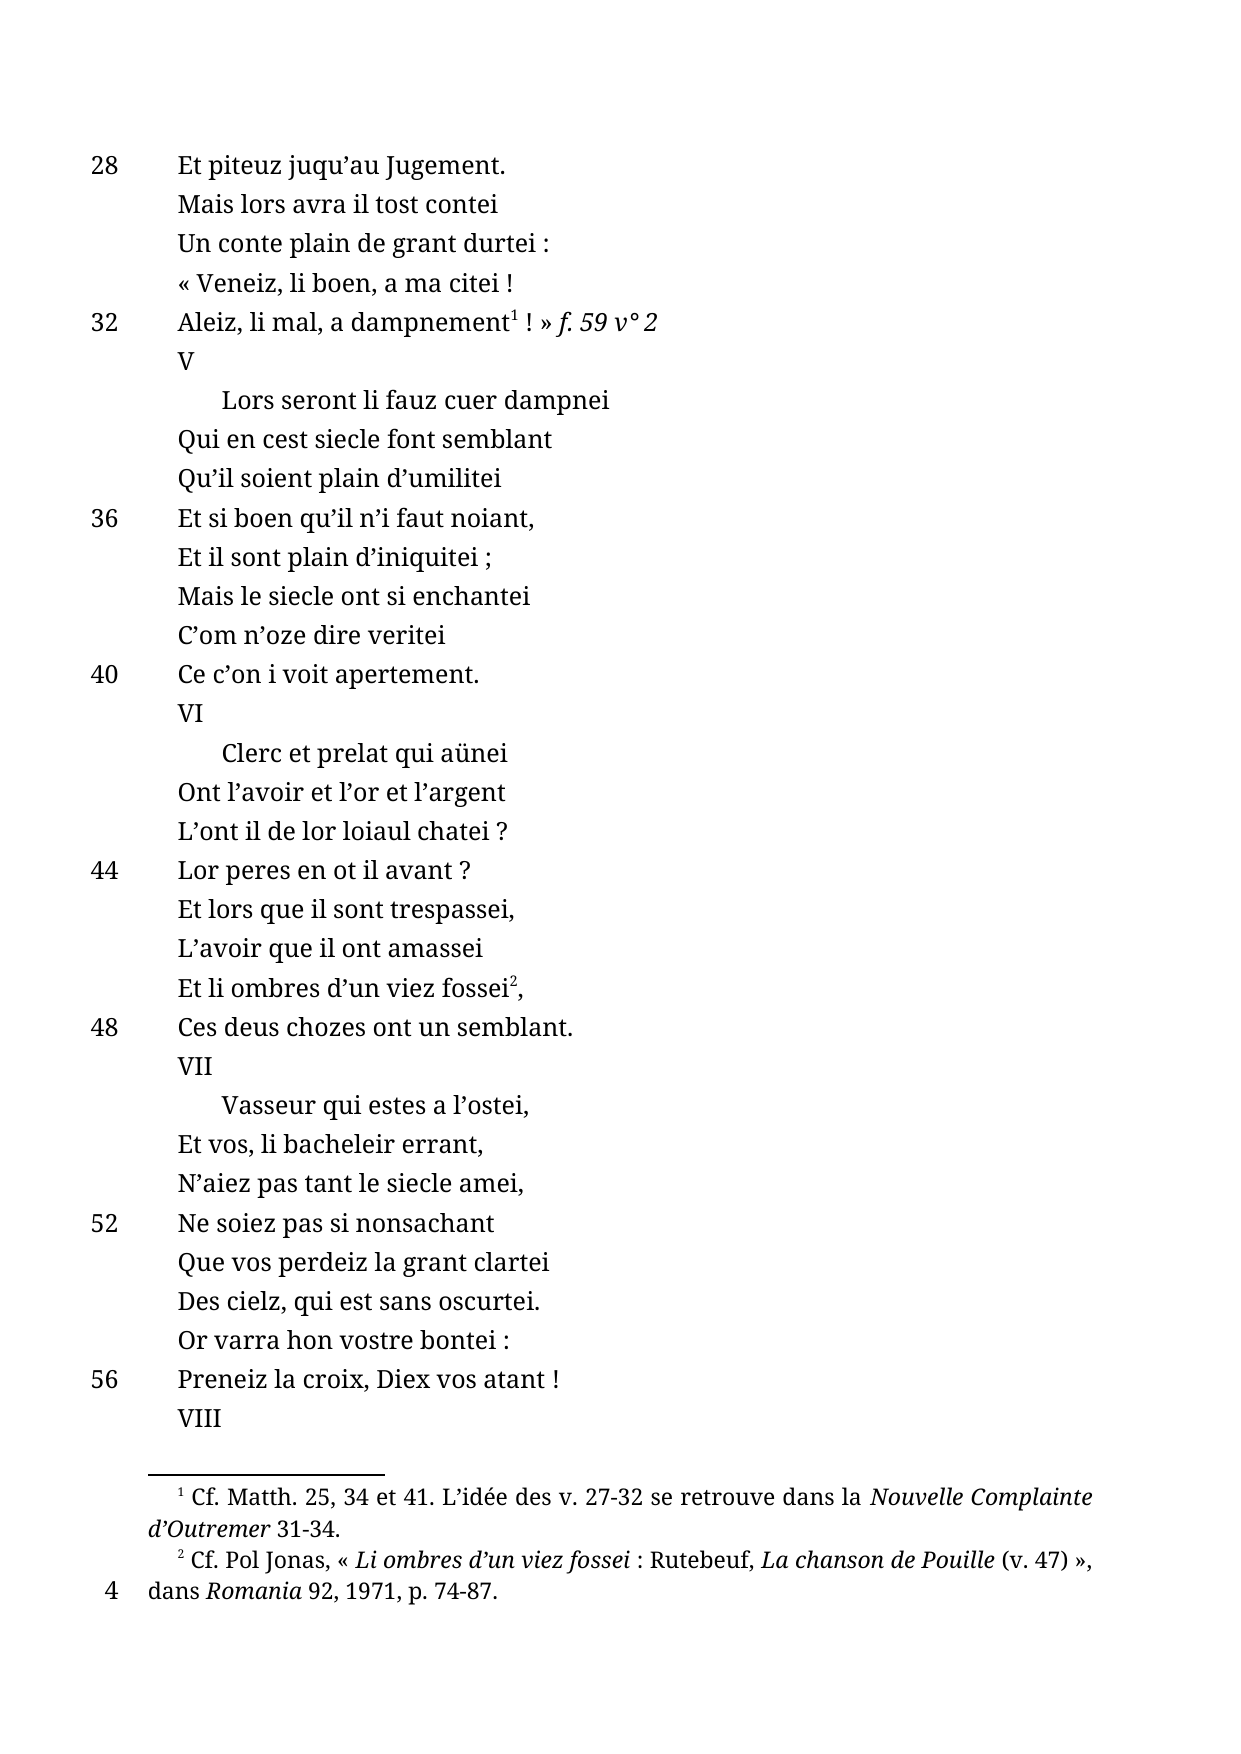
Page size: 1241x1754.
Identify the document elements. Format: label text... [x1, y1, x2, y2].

text L’avoir que il ont amassei [148, 931, 1092, 965]
text Mais le siecle ont si enchantei [148, 578, 1092, 613]
text Preneiz la croix, Diex vos atant ! [148, 1362, 1092, 1396]
text Qu’il soient plain d’umilitei [148, 461, 1092, 495]
text Que vos perdeiz la grant clartei [148, 1244, 1092, 1278]
text Ne soiez pas si nonsachant [148, 1205, 1092, 1239]
text Lors seront li fauz cuer dampnei [148, 383, 1092, 417]
text Ces deus chozes ont un semblant. [148, 1009, 1092, 1043]
text Et vos, li bacheleir errant, [148, 1127, 1092, 1161]
text Et piteuz juqu’au Jugement. [148, 148, 1092, 182]
text Et il sont plain d’iniquitei ; [148, 539, 1092, 573]
text Des cielz, qui est sans oscurtei. [148, 1283, 1092, 1318]
text Or varra hon vostre bontei : [148, 1323, 1092, 1357]
text « Veneiz, li boen, a ma citei ! [148, 265, 1092, 299]
text Qui en cest siecle font semblant [148, 422, 1092, 456]
text V [148, 343, 1092, 378]
text L’ont il de lor loiaul chatei ? [148, 813, 1092, 848]
text Lor peres en ot il avant ? [148, 853, 1092, 887]
text VI [148, 696, 1092, 730]
text Et lors que il sont trespassei, [148, 892, 1092, 926]
text Et si boen qu’il n’i faut noiant, [148, 500, 1092, 534]
text Aleiz, li mal, a dampnement ! » f. 59 v° 2 [148, 304, 1092, 338]
text Ce c’on i voit apertement. [148, 657, 1092, 691]
text Clerc et prelat qui aünei [148, 735, 1092, 769]
text N’aiez pas tant le siecle amei, [148, 1166, 1092, 1200]
text Et li ombres d’un viez fossei, [148, 970, 1092, 1004]
text VIII [148, 1401, 1092, 1435]
text VII [148, 1048, 1092, 1083]
text C’om n’oze dire veritei [148, 618, 1092, 652]
text Mais lors avra il tost contei [148, 187, 1092, 221]
text Vasseur qui estes a l’ostei, [148, 1088, 1092, 1122]
text Un conte plain de grant durtei : [148, 226, 1092, 260]
text Ont l’avoir et l’or et l’argent [148, 774, 1092, 808]
